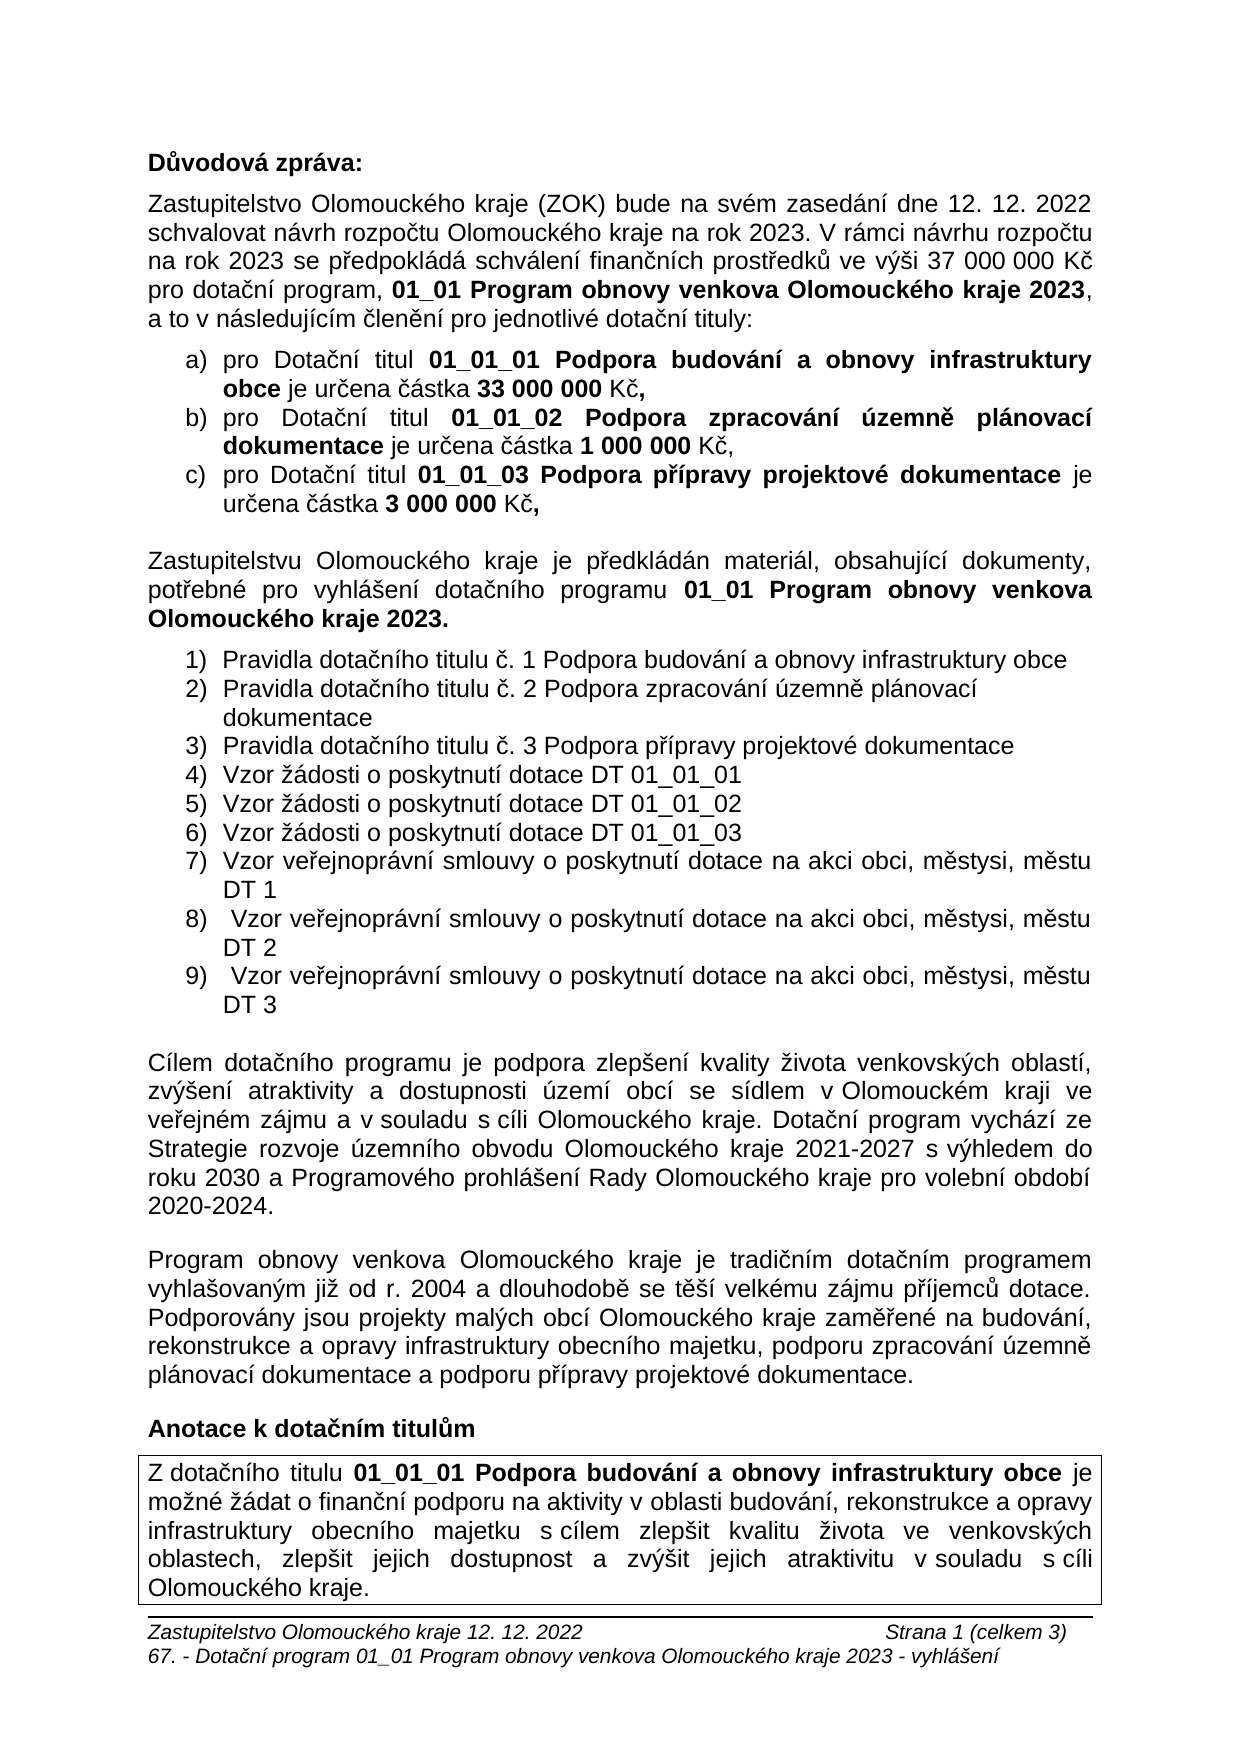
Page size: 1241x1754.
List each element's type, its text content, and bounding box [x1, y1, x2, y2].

list Vzor žádosti o poskytnutí dotace DT 01_01_02 [185, 789, 1093, 818]
list Vzor žádosti o poskytnutí dotace DT 01_01_01 [185, 760, 1093, 789]
list Vzor veřejnoprávní smlouvy o poskytnutí dotace na akci obci, městysi, městu DT 2 [185, 904, 1093, 961]
list Pravidla dotačního titulu č. 3 Podpora přípravy projektové dokumentace [185, 731, 1093, 760]
text Zastupitelstvu Olomouckého kraje je předkládán materiál, obsahující dokumenty, potřebné pro vyhlášení dotačního programu 01_01 Program obnovy venkova Olomouckého kraje 2023. [148, 546, 1093, 633]
list pro Dotační titul 01_01_01 Podpora budování a obnovy infrastruktury obce je určena částka 33 000 000 Kč, [185, 345, 1093, 403]
text Zastupitelstvo Olomouckého kraje (ZOK) bude na svém zasedání dne 12. 12. 2022 schvalovat návrh rozpočtu Olomouckého kraje na rok 2023. V rámci návrhu rozpočtu na rok 2023 se předpokládá schválení finančních prostředků ve výši 37 000 000 Kč pro dotační program, 01_01 Program obnovy venkova Olomouckého kraje 2023, a to v následujícím členění pro jednotlivé dotační tituly: [148, 189, 1093, 333]
text Z dotačního titulu 01_01_01 Podpora budování a obnovy infrastruktury obce je možné žádat o finanční podporu na aktivity v oblasti budování, rekonstrukce a opravy infrastruktury obecního majetku s cílem zlepšit kvalitu života ve venkovských oblastech, zlepšit jejich dostupnost a zvýšit jejich atraktivitu v souladu s cíli Olomouckého kraje. [139, 1456, 1101, 1604]
text Anotace k dotačním titulům [148, 1414, 1093, 1443]
list Vzor žádosti o poskytnutí dotace DT 01_01_03 [185, 818, 1093, 846]
list pro Dotační titul 01_01_02 Podpora zpracování územně plánovací dokumentace je určena částka 1 000 000 Kč, [185, 403, 1093, 460]
list Vzor veřejnoprávní smlouvy o poskytnutí dotace na akci obci, městysi, městu DT 3 [185, 961, 1093, 1019]
text Program obnovy venkova Olomouckého kraje je tradičním dotačním programem vyhlašovaným již od r. 2004 a dlouhodobě se těší velkému zájmu příjemců dotace. Podporovány jsou projekty malých obcí Olomouckého kraje zaměřené na budování, rekonstrukce a opravy infrastruktury obecního majetku, podporu zpracování územně plánovací dokumentace a podporu přípravy projektové dokumentace. [148, 1245, 1093, 1389]
text Cílem dotačního programu je podpora zlepšení kvality života venkovských oblastí, zvýšení atraktivity a dostupnosti území obcí se sídlem v Olomouckém kraji ve veřejném zájmu a v souladu s cíli Olomouckého kraje. Dotační program vychází ze Strategie rozvoje územního obvodu Olomouckého kraje 2021-2027 s výhledem do roku 2030 a Programového prohlášení Rady Olomouckého kraje pro volební období 2020-2024. [148, 1048, 1093, 1220]
list Pravidla dotačního titulu č. 2 Podpora zpracování územně plánovací dokumentace [185, 674, 1093, 731]
list Pravidla dotačního titulu č. 1 Podpora budování a obnovy infrastruktury obce [185, 645, 1093, 674]
list pro Dotační titul 01_01_03 Podpora přípravy projektové dokumentace je určena částka 3 000 000 Kč, [185, 460, 1093, 518]
list Vzor veřejnoprávní smlouvy o poskytnutí dotace na akci obci, městysi, městu DT 1 [185, 846, 1093, 904]
text Důvodová zpráva: [148, 148, 1093, 176]
